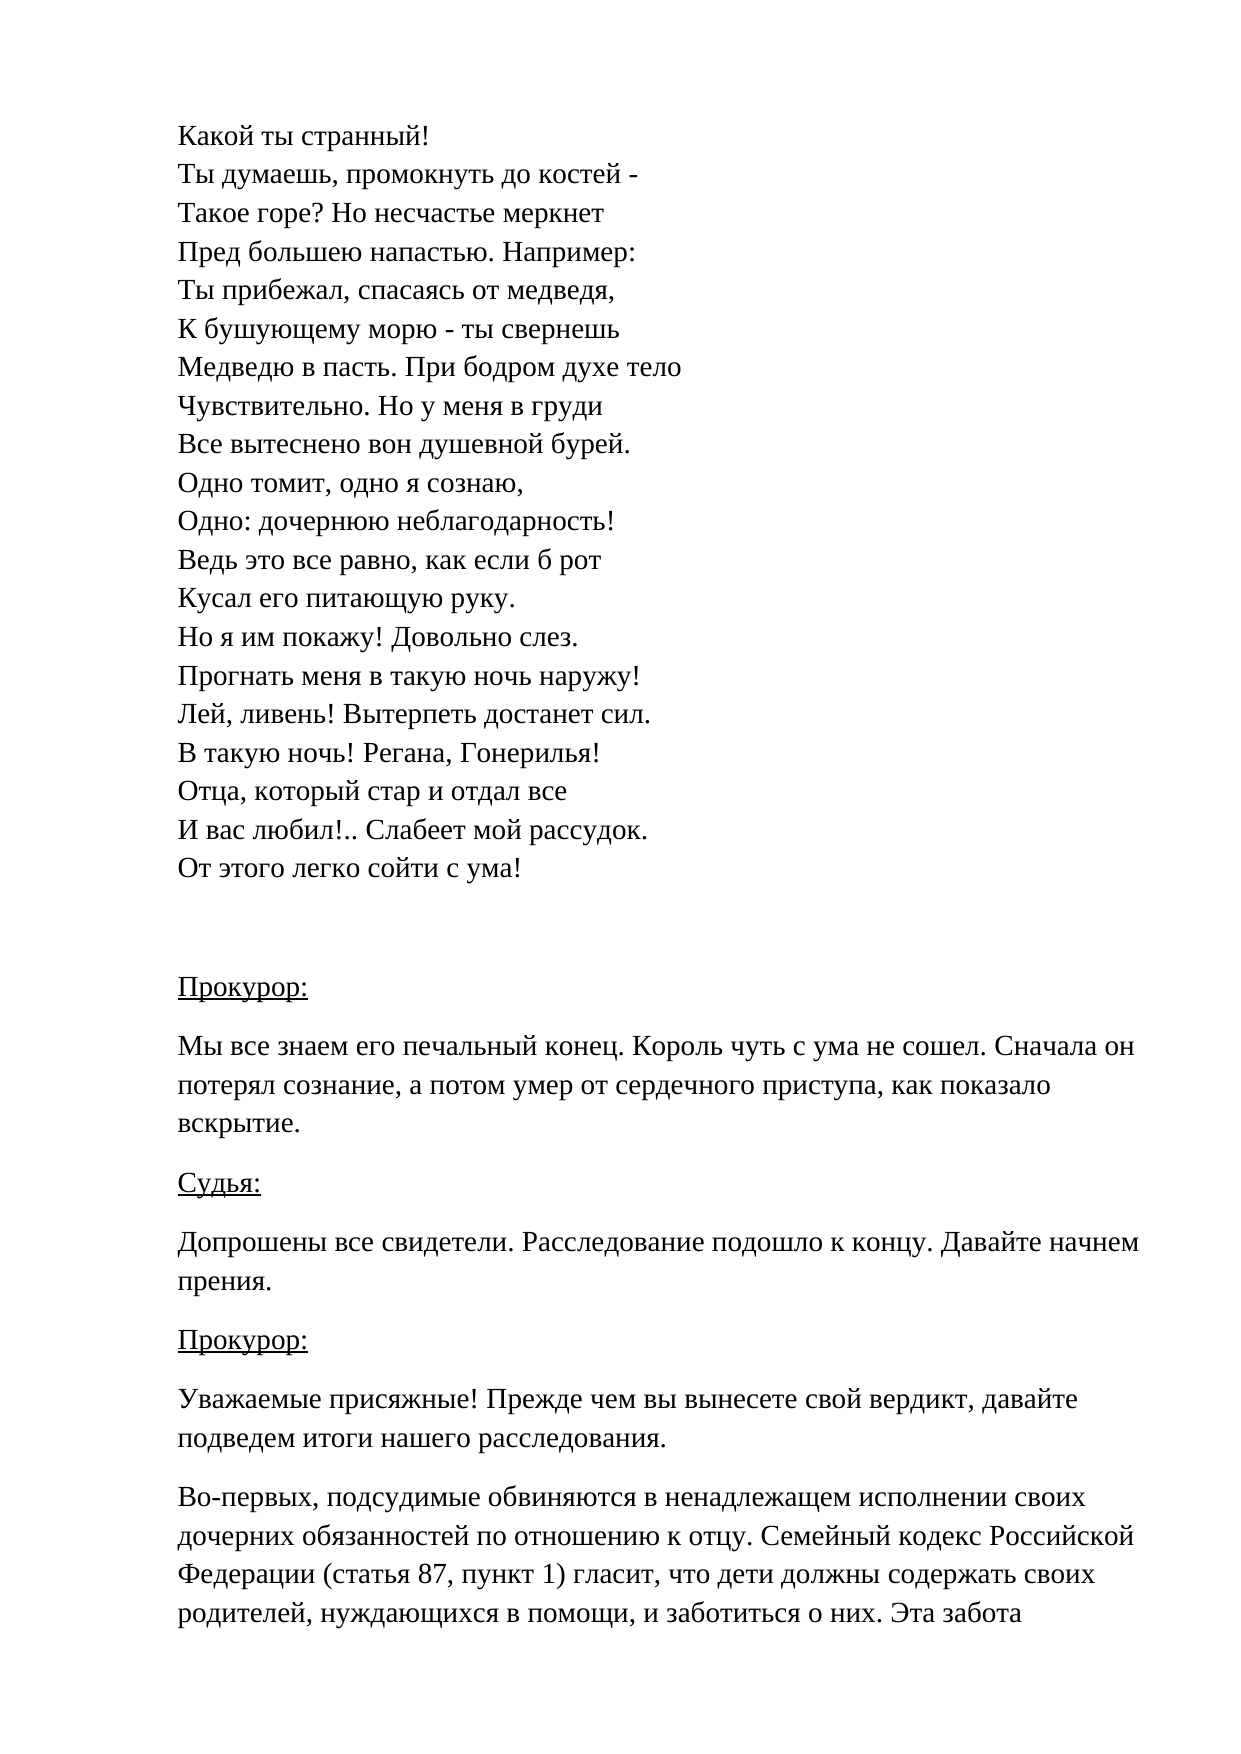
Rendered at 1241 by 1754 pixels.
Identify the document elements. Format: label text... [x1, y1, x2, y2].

text Какой ты странный! Ты думаешь, промокнуть до костей - Такое горе? Но несчастье меркнет Пред большею напастью. Например: Ты прибежал, спасаясь от медведя, К бушующему морю - ты свернешь Медведю в пасть. При бодром духе тело Чувствительно. Но у меня в груди Все вытеснено вон душевной бурей. Одно томит, одно я сознаю, Одно: дочернюю неблагодарность! Ведь это все равно, как если б рот Кусал его питающую руку. Но я им покажу! Довольно слез. Прогнать меня в такую ночь наружу! Лей, ливень! Вытерпеть достанет сил. В такую ночь! Регана, Гонерилья! Отца, который стар и отдал все И вас любил!.. Слабеет мой рассудок. От этого легко сойти с ума! [177, 118, 1152, 884]
text Уважаемые присяжные! Прежде чем вы вынесете свой вердикт, давайте подведем итоги нашего расследования. [177, 1382, 1152, 1454]
text Прокурор: [177, 969, 1152, 1003]
text Допрошены все свидетели. Расследование подошло к концу. Давайте начнем прения. [177, 1224, 1152, 1296]
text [177, 1479, 1152, 1629]
text Мы все знаем его печальный конец. Король чуть с ума не сошел. Сначала он потерял сознание, а потом умер от сердечного приступа, как показало вскрытие. [177, 1028, 1152, 1139]
text Прокурор: [177, 1322, 1152, 1356]
text Судья: [177, 1165, 1152, 1198]
